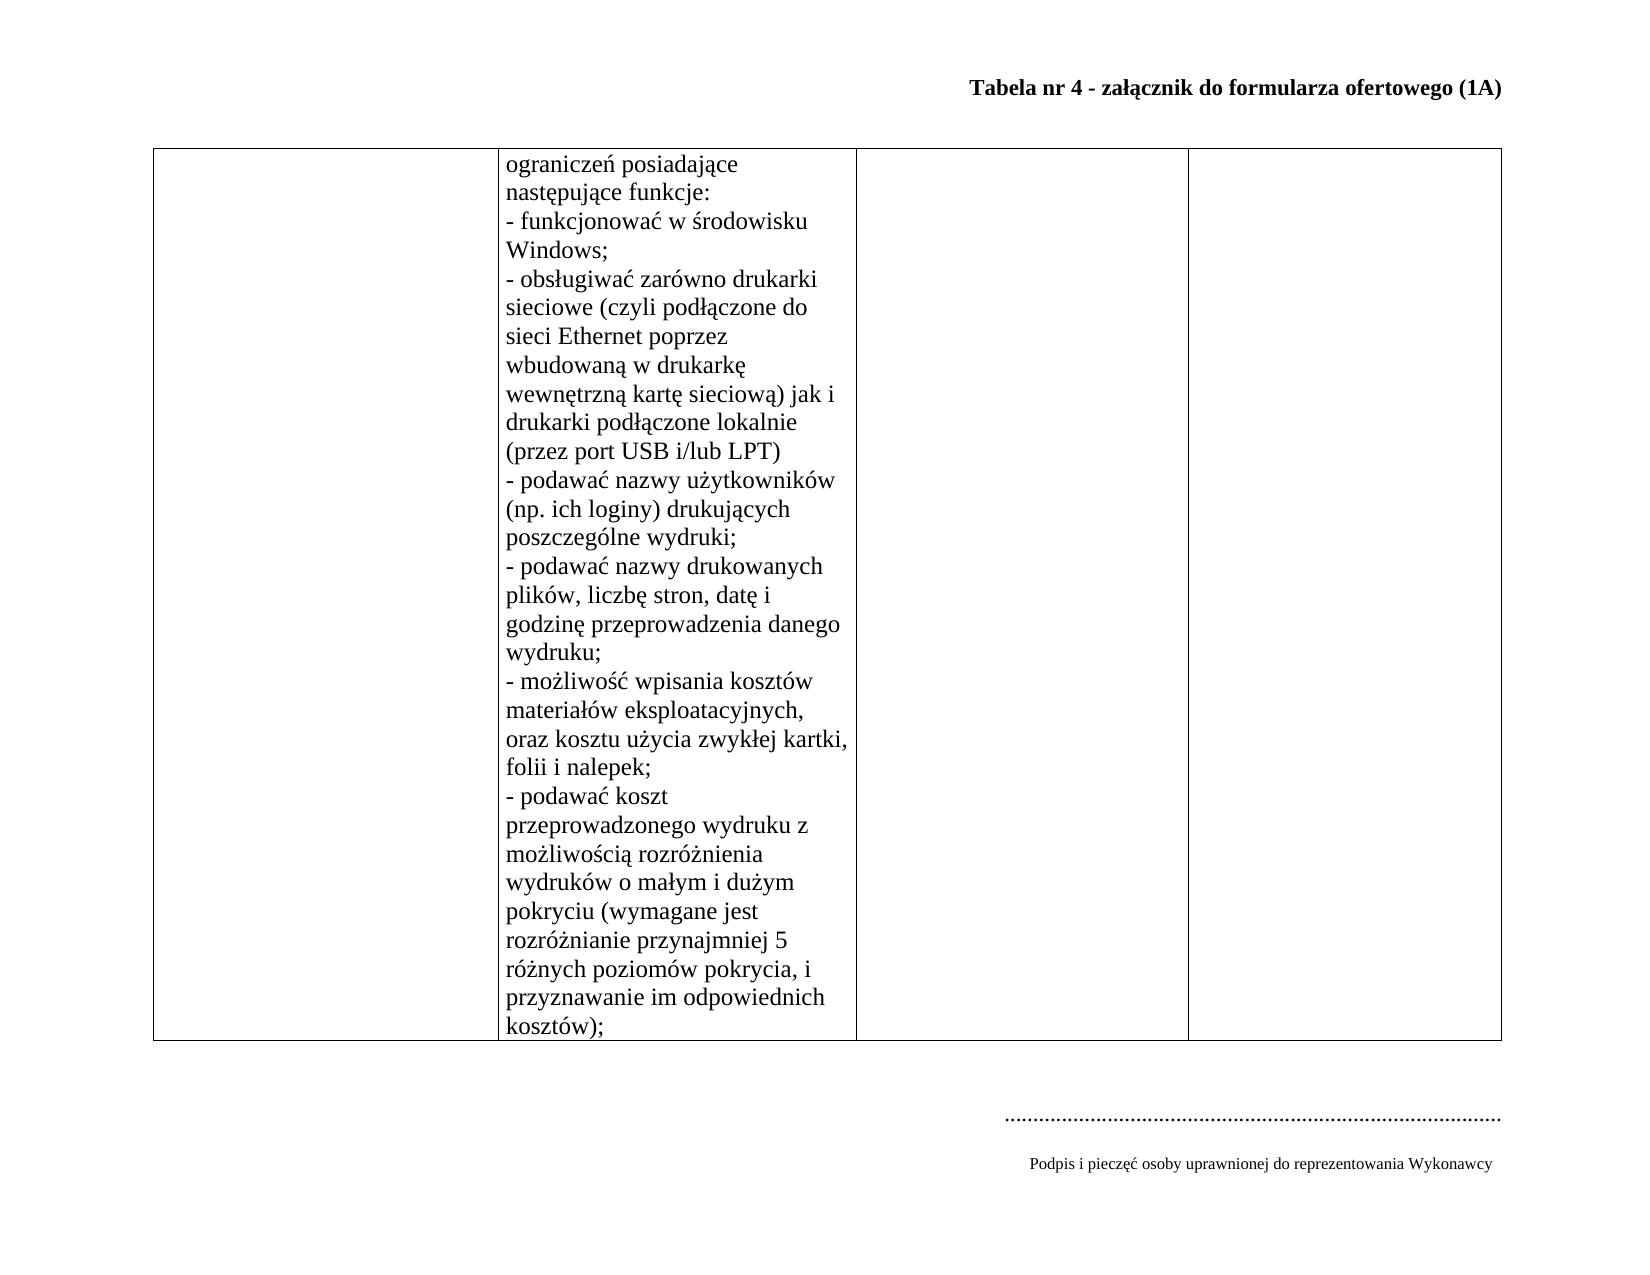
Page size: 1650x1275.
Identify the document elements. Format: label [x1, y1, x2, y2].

table_cell [499, 149, 856, 1040]
table_cell [857, 149, 1188, 1040]
table_cell [154, 149, 498, 1040]
